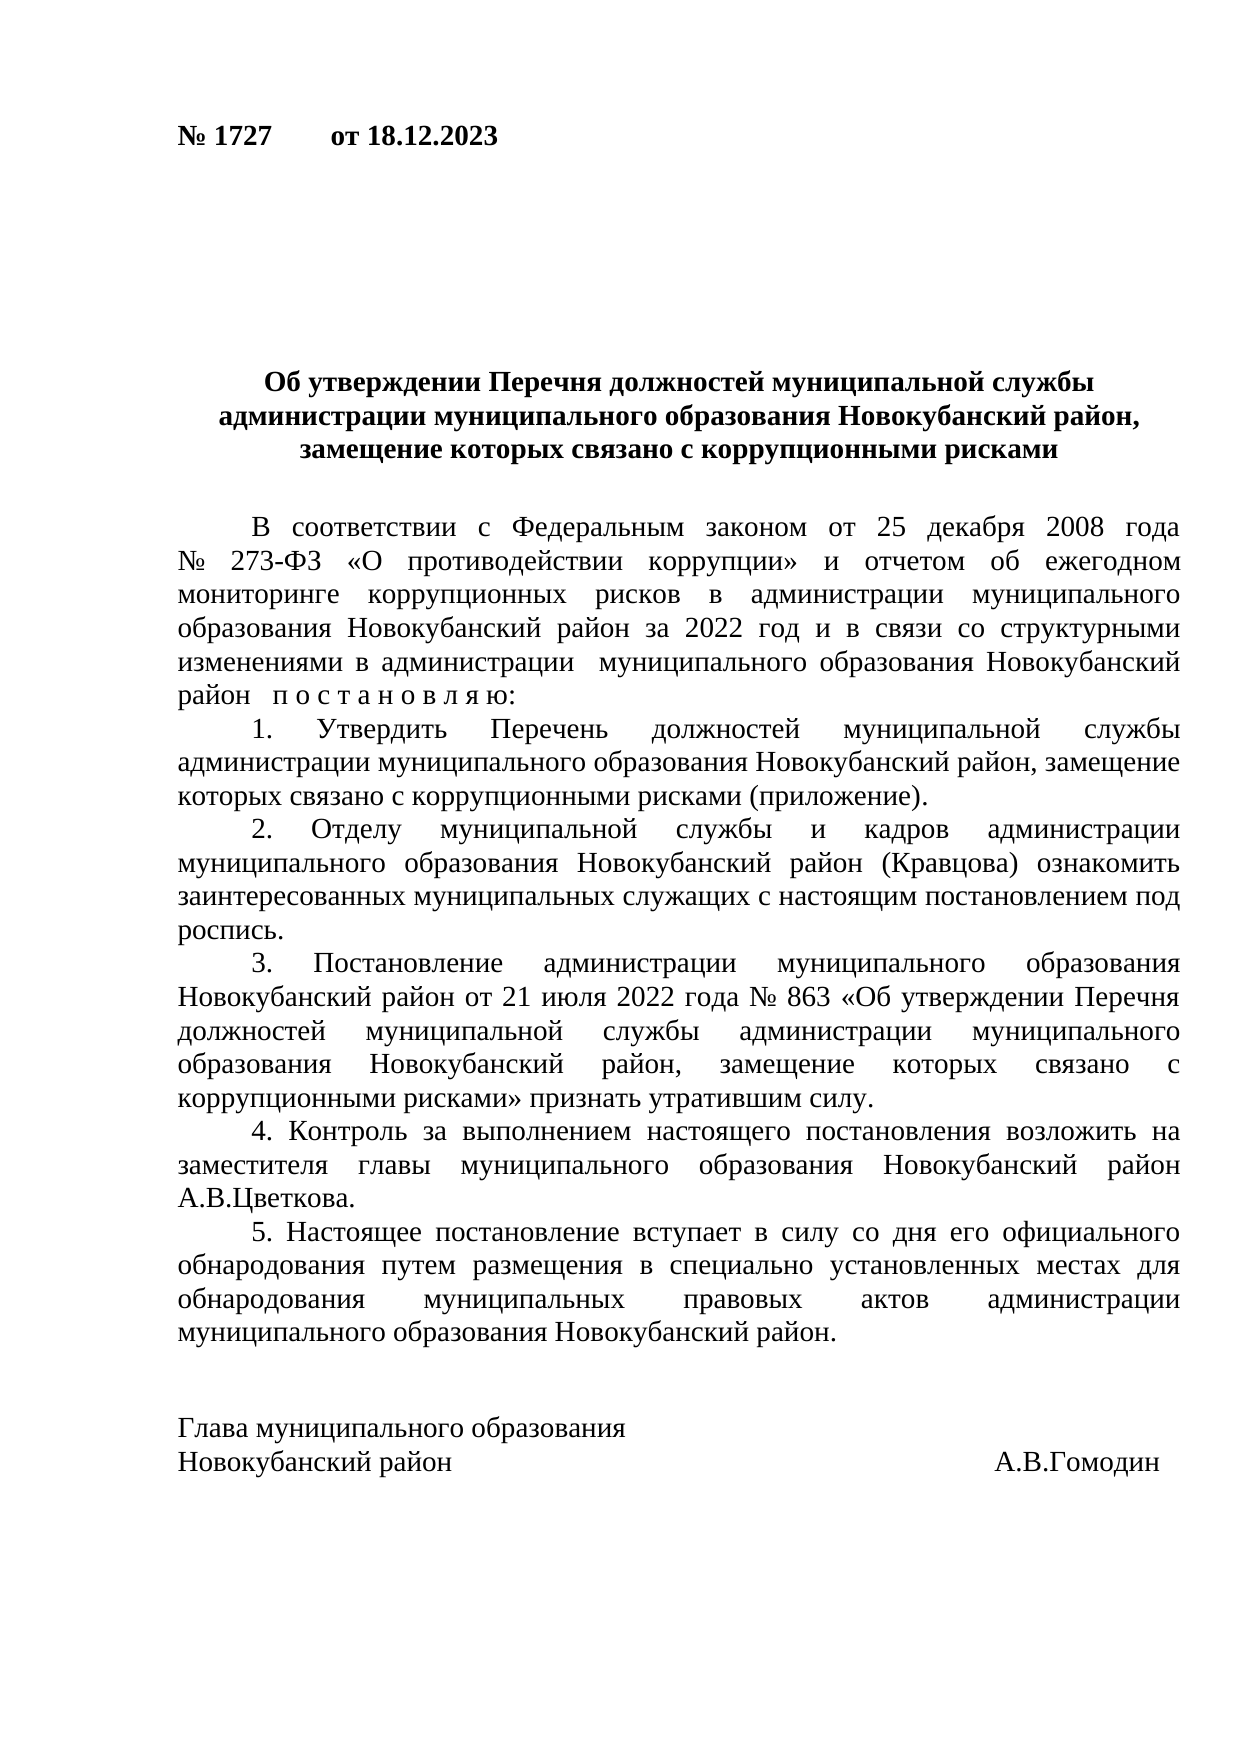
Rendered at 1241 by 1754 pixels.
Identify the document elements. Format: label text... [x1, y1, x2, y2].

text 2. Отделу муниципальной службы и кадров администрации муниципального образования Новокубанский район (Кравцова) ознакомить заинтересованных муниципальных служащих с настоящим постановлением под роспись. [177, 811, 1181, 946]
subtitle Новокубанский район А.В.Гомодин [177, 1444, 1181, 1477]
subtitle 4. Контроль за выполнением настоящего постановления возложить на заместителя главы муниципального образования Новокубанский район А.В.Цветкова. [177, 1113, 1181, 1214]
text 1. Утвердить Перечень должностей муниципальной службы администрации муниципального образования Новокубанский район, замещение которых связано с коррупционными рисками (приложение). [177, 711, 1181, 811]
text № 1727 от 18.12.2023 [177, 118, 1181, 152]
text В соответствии с Федеральным законом от 25 декабря 2008 года № 273-ФЗ «О противодействии коррупции» и отчетом об ежегодном мониторинге коррупционных рисков в администрации муниципального образования Новокубанский район за 2022 год и в связи со структурными изменениями в администрации муниципального образования Новокубанский район п о с т а н о в л я ю: [177, 509, 1181, 711]
text 5. Настоящее постановление вступает в силу со дня его официального обнародования путем размещения в специально установленных местах для обнародования муниципальных правовых актов администрации муниципального образования Новокубанский район. [177, 1214, 1181, 1348]
subtitle 3. Постановление администрации муниципального образования Новокубанский район от 21 июля 2022 года № 863 «Об утверждении Перечня должностей муниципальной службы администрации муниципального образования Новокубанский район, замещение которых связано с коррупционными рисками» признать утратившим силу. [177, 946, 1181, 1113]
subtitle Об утверждении Перечня должностей муниципальной службы администрации муниципального образования Новокубанский район, замещение которых связано с коррупционными рисками [177, 364, 1181, 465]
subtitle Глава муниципального образования [177, 1410, 1181, 1444]
